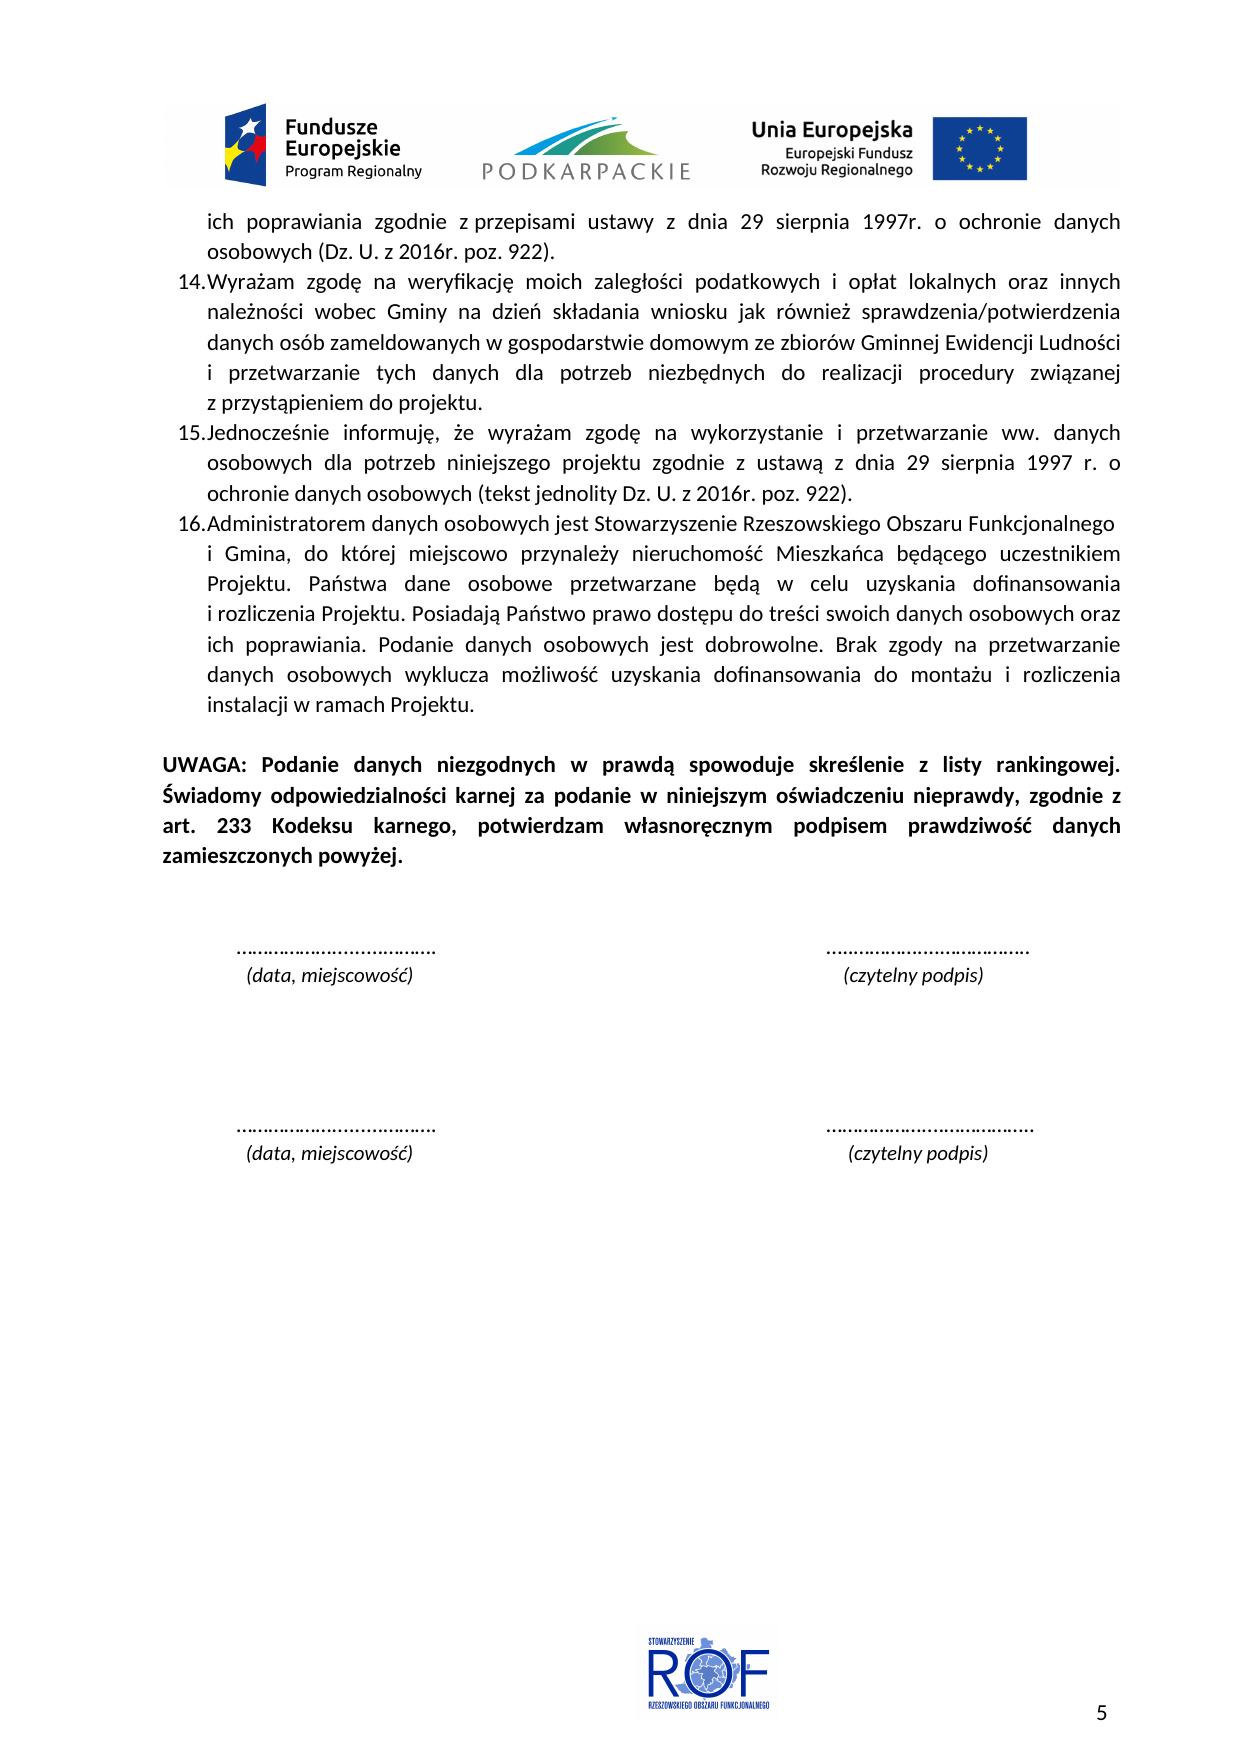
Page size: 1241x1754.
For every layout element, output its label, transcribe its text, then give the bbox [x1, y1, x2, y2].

text (data, miejscowość) (czytelny podpis) [162, 1140, 1122, 1166]
picture [162, 103, 1123, 188]
text ……………….........………. ………………....…………….. [236, 1110, 1122, 1138]
list Administratorem danych osobowych jest Stowarzyszenie Rzeszowskiego Obszaru Funkcjonalnego i Gmina, do której miejscowo przynależy nieruchomość Mieszkańca będącego uczestnikiem Projektu. Państwa dane osobowe przetwarzane będą w celu uzyskania dofinansowania i rozliczenia Projektu. Posiadają Państwo prawo dostępu do treści swoich danych osobowych oraz ich poprawiania. Podanie danych osobowych jest dobrowolne. Brak zgody na przetwarzanie danych osobowych wyklucza możliwość uzyskania dofinansowania do montażu i rozliczenia instalacji w ramach Projektu. [177, 509, 1122, 718]
list Wyrażam zgodę na weryfikację moich zaległości podatkowych i opłat lokalnych oraz innych należności wobec Gminy na dzień składania wniosku jak również sprawdzenia/potwierdzenia danych osób zameldowanych w gospodarstwie domowym ze zbiorów Gminnej Ewidencji Ludności i przetwarzanie tych danych dla potrzeb niezbędnych do realizacji procedury związanej z przystąpieniem do projektu. [177, 267, 1122, 416]
text (data, miejscowość) (czytelny podpis) [236, 962, 1122, 987]
list Jednocześnie informuję, że wyrażam zgodę na wykorzystanie i przetwarzanie ww. danych osobowych dla potrzeb niniejszego projektu zgodnie z ustawą z dnia 29 sierpnia 1997 r. o ochronie danych osobowych (tekst jednolity Dz. U. z 2016r. poz. 922). [177, 418, 1122, 507]
picture [635, 1624, 779, 1721]
text ……………….........………. …..…………....…………….. [236, 932, 1122, 960]
text UWAGA: Podanie danych niezgodnych w prawdą spowoduje skreślenie z listy rankingowej. Świadomy odpowiedzialności karnej za podanie w niniejszym oświadczeniu nieprawdy, zgodnie z art. 233 Kodeksu karnego, potwierdzam własnoręcznym podpisem prawdziwość danych zamieszczonych powyżej. [162, 751, 1122, 869]
